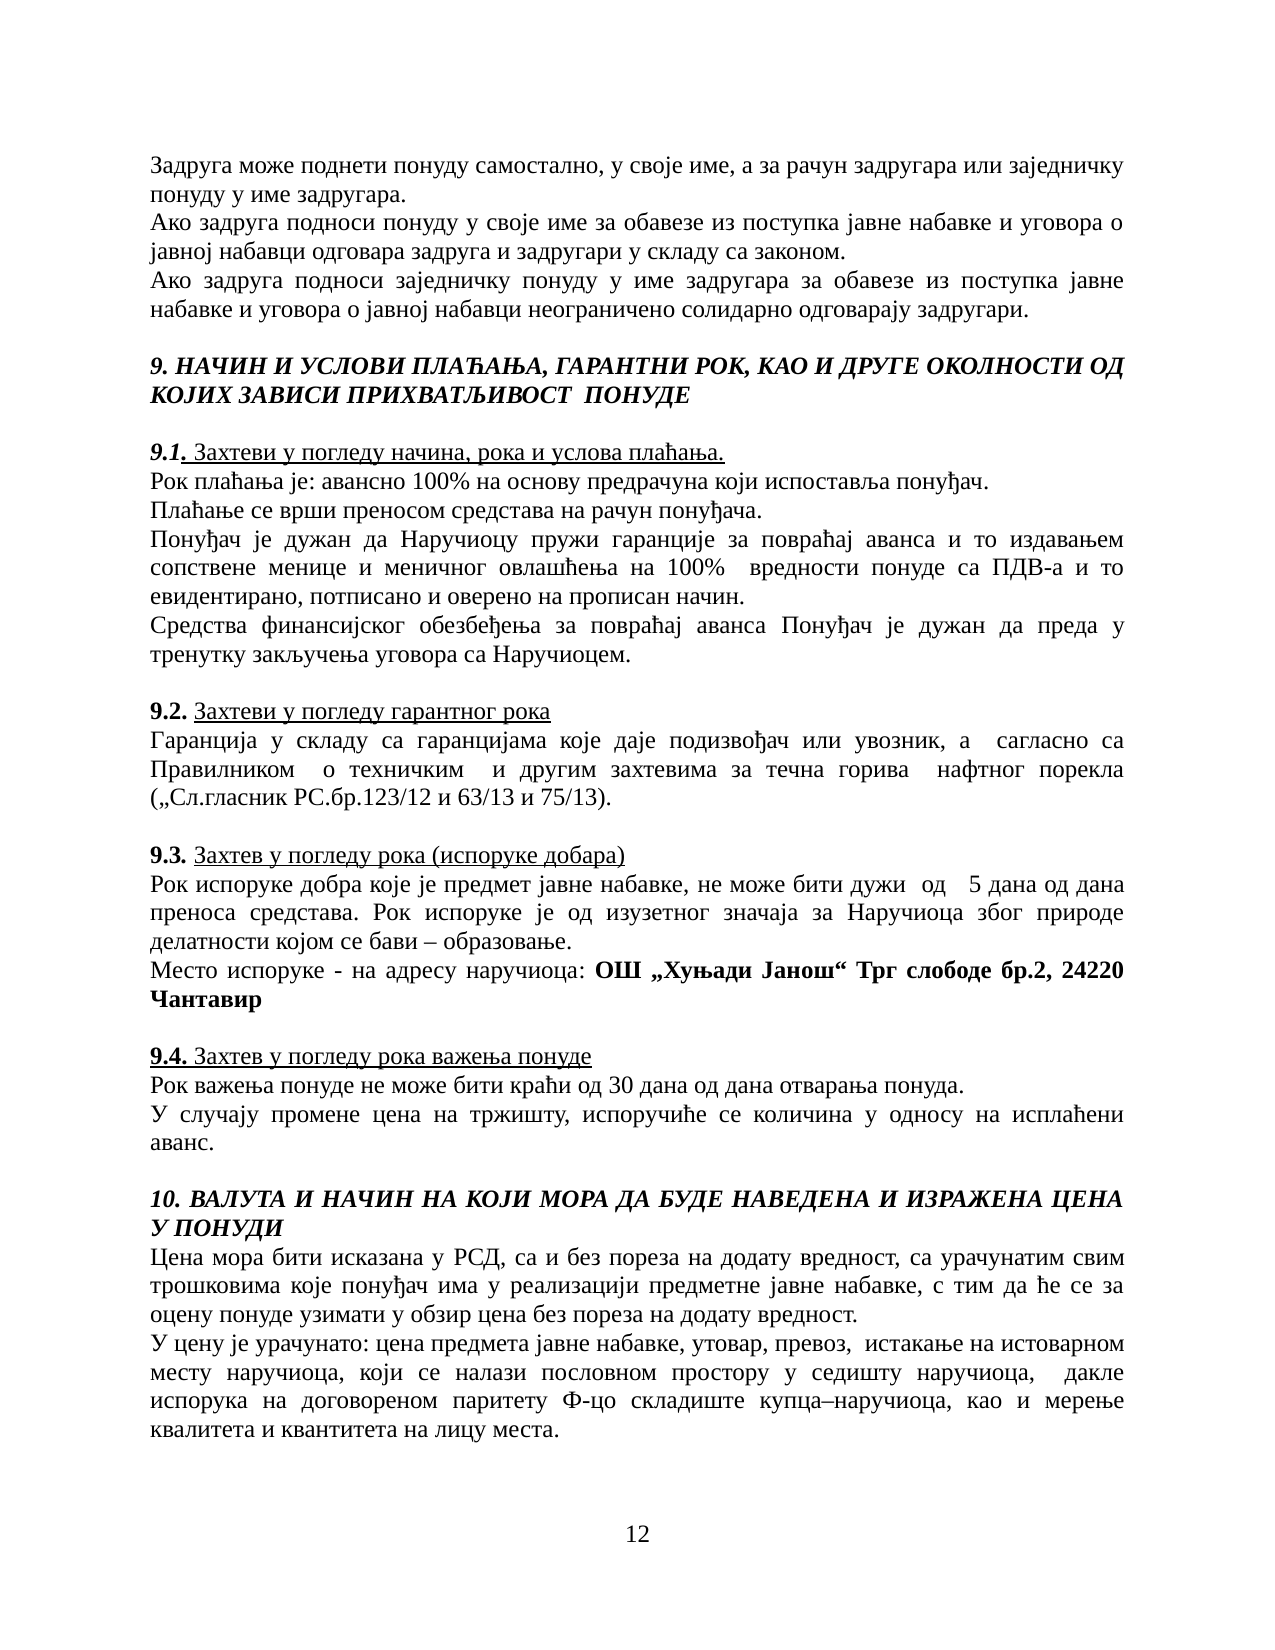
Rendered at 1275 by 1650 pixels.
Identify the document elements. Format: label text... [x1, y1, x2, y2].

text Понуђач је дужан да Наручиоцу пружи гаранције за повраћај аванса и то издавањем сопствене менице и меничног овлашћења на 100% вредности понуде са ПДВ-а и то евидентирано, потписано и оверено на прописан начин. [150, 524, 1125, 610]
text 9.4. Захтев у погледу рока важења понуде [150, 1041, 1125, 1070]
text Средства финансијског обезбеђења за повраћај аванса Понуђач је дужан да преда у тренутку закључењa уговора са Наручиоцем. [150, 610, 1125, 667]
text Задруга може поднети понуду самостално, у своје име, а за рачун задругара или заједничку понуду у име задругара. [150, 150, 1125, 207]
text Рок важења понуде не може бити краћи од 30 дана од дана отварања понуда. [150, 1070, 1125, 1099]
text 10. ВАЛУТА И НАЧИН НА КОЈИ МОРА ДА БУДЕ НАВЕДЕНА И ИЗРАЖЕНА ЦЕНА У ПОНУДИ [150, 1184, 1125, 1242]
text У случају промене цена на тржишту, испоручиће се количина у односу на исплаћени аванс. [150, 1099, 1125, 1156]
text Ако задруга подноси заједничку понуду у име задругара за обавезе из поступка јавне набавке и уговора о јавној набавци неограничено солидарно одговарају задругари. [150, 265, 1125, 322]
text Рок испоруке добра које је предмет јавне набавке, не може бити дужи од 5 дана од дана преноса средстава. Рок испоруке је од изузетног значаја за Наручиоца због природе делатности којом се бави – образовање. [150, 869, 1125, 955]
text Место испоруке - на адресу наручиоца: ОШ „Хуњади Јанош“ Трг слободе бр.2, 24220 Чантавир [150, 955, 1125, 1012]
text У цену је урачунато: цена предмета јавне набавке, утовар, превоз, истакање на истоварном месту наручиоца, који се налази пословном простору у седишту наручиоца, дакле испорука на договореном паритету Ф-цо складиште купца–наручиоца, као и мерење квалитета и квантитета на лицу места. [150, 1328, 1125, 1443]
text Плаћање се врши преносом средстава на рачун понуђача. [150, 495, 1125, 524]
text Рок плаћања је: авансно 100% на основу предрачуна који испоставља понуђач. [150, 466, 1125, 495]
text Ако задруга подноси понуду у своје име за обавезе из поступка јавне набавке и уговора о јавној набавци одговара задруга и задругари у складу са законом. [150, 207, 1125, 265]
text Гаранција у складу са гаранцијама које даје подизвођач или увозник, а сагласно са Правилником о техничким и другим захтевима за течна горива нафтног порекла („Сл.гласник РС.бр.123/12 и 63/13 и 75/13). [150, 725, 1125, 811]
text 9.2. Захтеви у погледу гарантног рока [150, 696, 1125, 725]
text 9. НАЧИН И УСЛОВИ ПЛАЋАЊА, ГАРАНТНИ РОК, КАО И ДРУГЕ ОКОЛНОСТИ ОД КОЈИХ ЗАВИСИ ПРИХВАТЉИВОСТ ПОНУДЕ [150, 351, 1125, 409]
text 9.1. Захтеви у погледу начина, рока и услова плаћања. [150, 437, 1125, 466]
text 9.3. Захтев у погледу рока (испоруке добара) [150, 840, 1125, 869]
text Цена мора бити исказана у РСД, са и без пореза на додату вредност, са урачунатим свим трошковима које понуђач има у реализацији предметне јавне набавке, с тим да ће се за оцену понуде узимати у обзир цена без пореза на додату вредност. [150, 1242, 1125, 1328]
